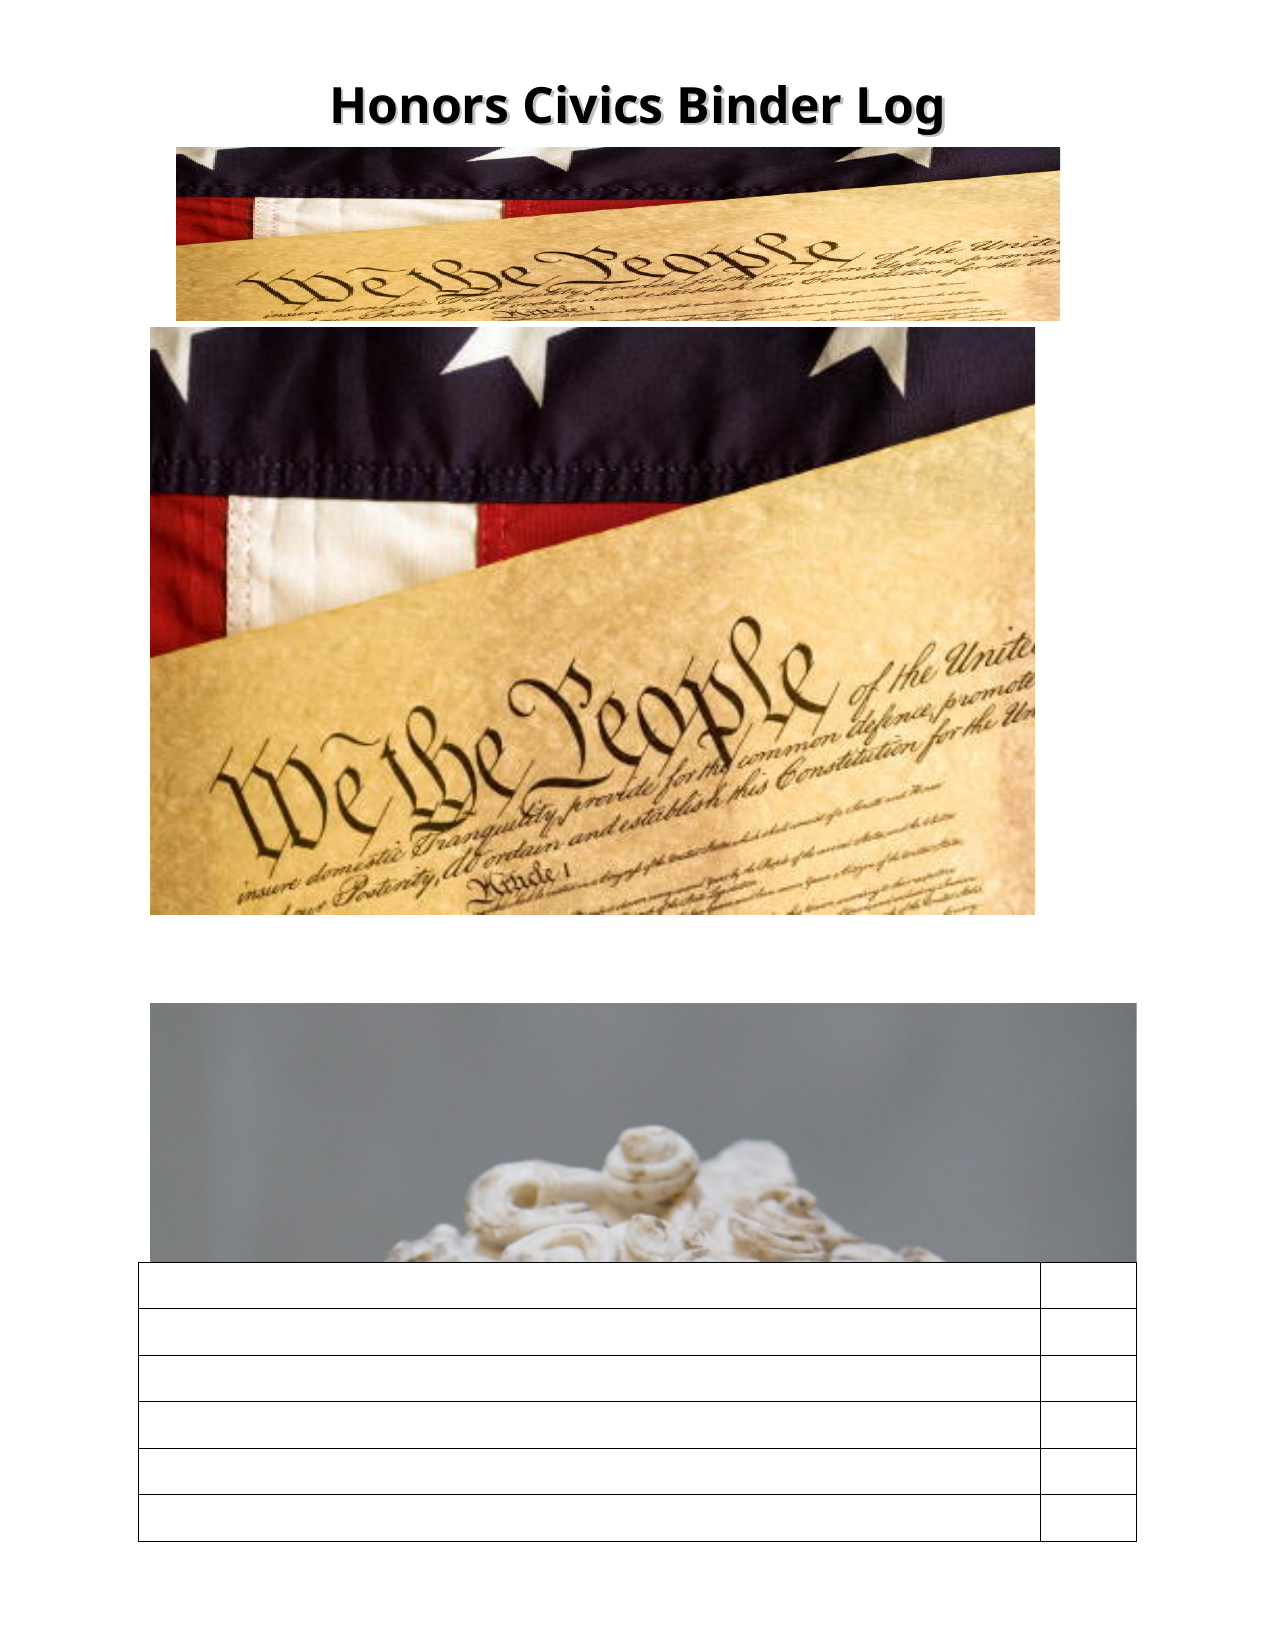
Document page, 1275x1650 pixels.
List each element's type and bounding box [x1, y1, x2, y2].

table_cell [1041, 1449, 1136, 1494]
picture [176, 147, 1061, 321]
picture [150, 327, 1035, 915]
table_cell [139, 1309, 1040, 1355]
table_cell [1041, 1263, 1136, 1308]
picture [150, 1003, 1137, 1262]
table_cell [139, 1495, 1040, 1541]
table_cell [139, 1449, 1040, 1494]
table_cell [139, 1263, 1040, 1308]
table_cell [139, 1356, 1040, 1401]
table_cell [1041, 1402, 1136, 1448]
table_cell [1041, 1309, 1136, 1355]
table_cell [1041, 1356, 1136, 1401]
table_cell [1041, 1495, 1136, 1541]
table_cell [139, 1402, 1040, 1448]
